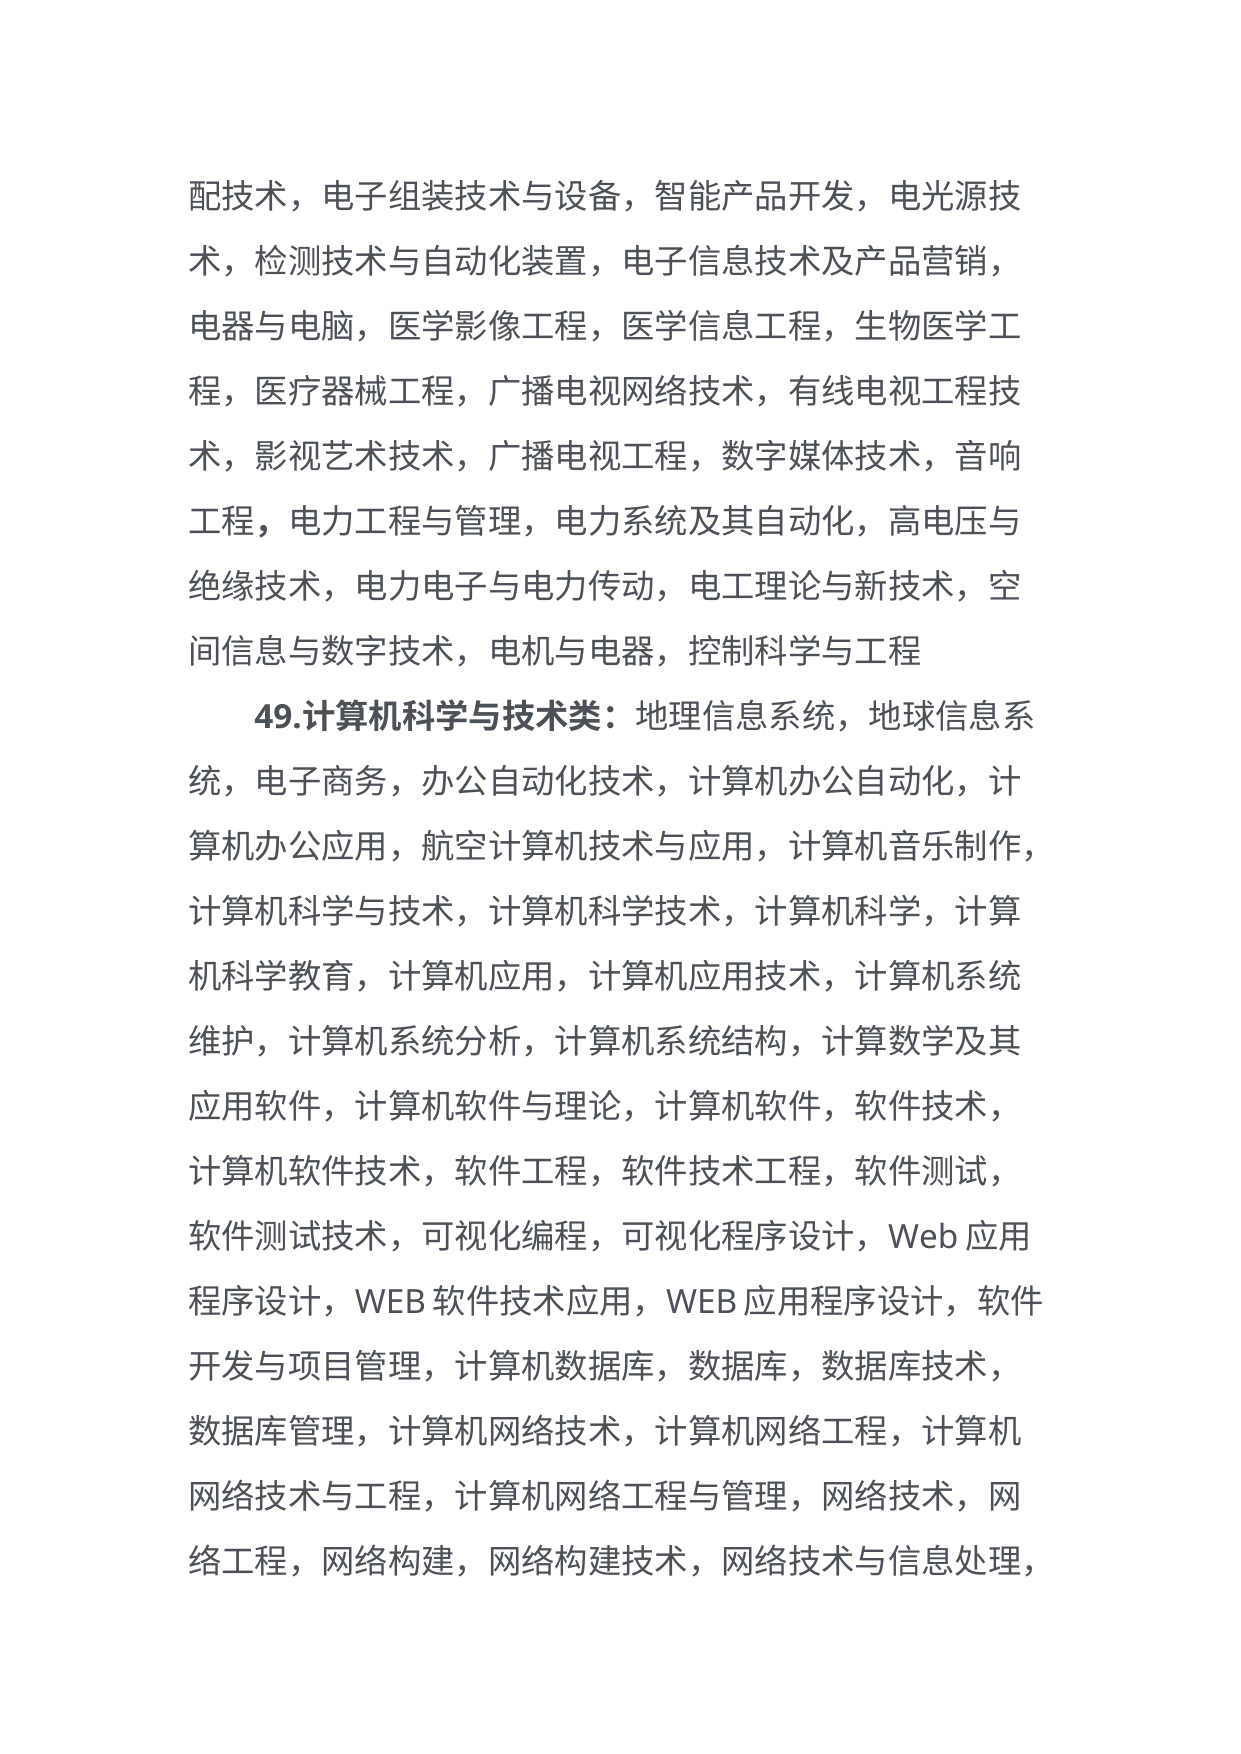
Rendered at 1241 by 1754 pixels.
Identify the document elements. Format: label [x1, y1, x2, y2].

text [187, 682, 1053, 1592]
text [187, 162, 1053, 682]
